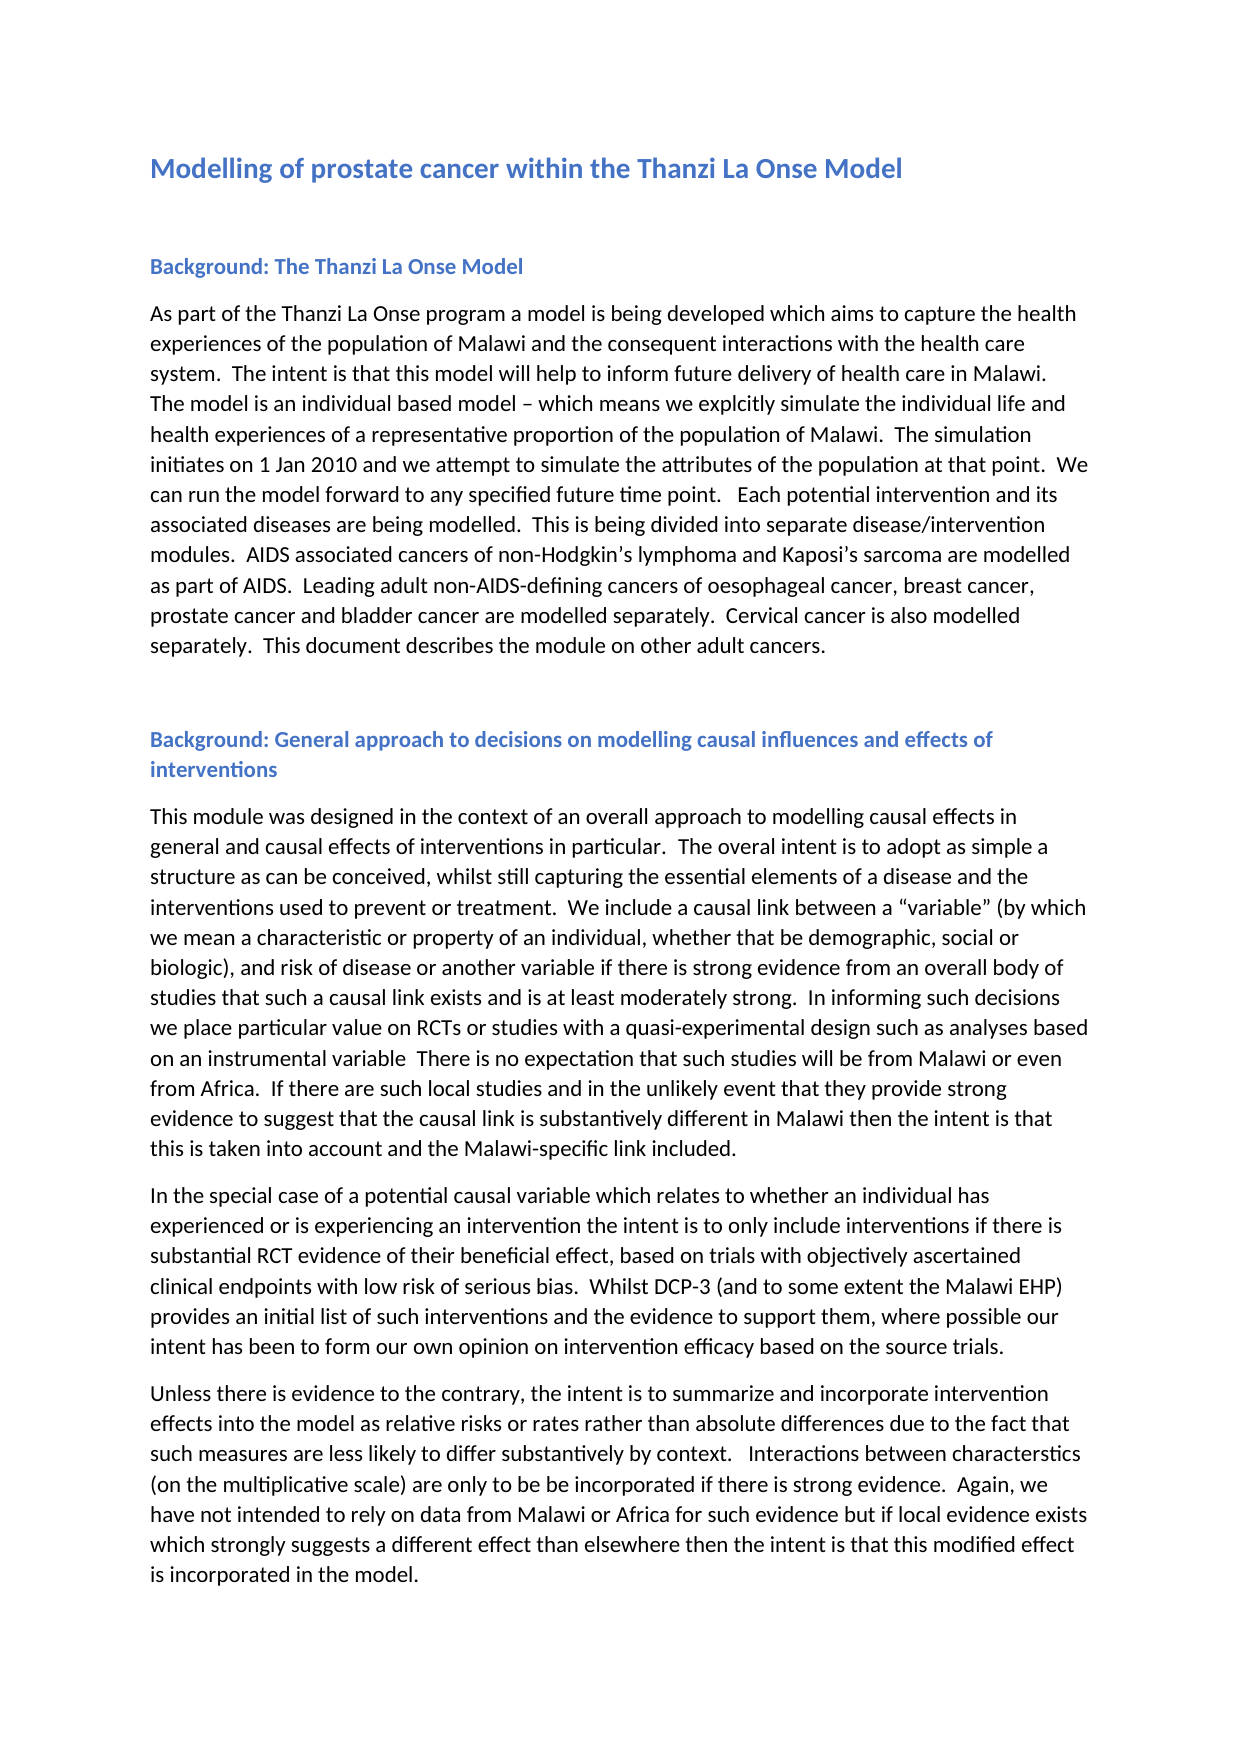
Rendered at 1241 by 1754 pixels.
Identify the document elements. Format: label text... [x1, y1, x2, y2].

text This module was designed in the context of an overall approach to modelling causal effects in general and causal effects of interventions in particular. The overal intent is to adopt as simple a structure as can be conceived, whilst still capturing the essential elements of a disease and the interventions used to prevent or treatment. We include a causal link between a “variable” (by which we mean a characteristic or property of an individual, whether that be demographic, social or biologic), and risk of disease or another variable if there is strong evidence from an overall body of studies that such a causal link exists and is at least moderately strong. In informing such decisions we place particular value on RCTs or studies with a quasi-experimental design such as analyses based on an instrumental variable There is no expectation that such studies will be from Malawi or even from Africa. If there are such local studies and in the unlikely event that they provide strong evidence to suggest that the causal link is substantively different in Malawi then the intent is that this is taken into account and the Malawi-specific link included. [150, 802, 1090, 1162]
text Modelling of prostate cancer within the Thanzi La Onse Model [150, 150, 1090, 186]
text Background: General approach to decisions on modelling causal influences and effects of interventions [150, 725, 1090, 783]
text Unless there is evidence to the contrary, the intent is to summarize and incorporate intervention effects into the model as relative risks or rates rather than absolute differences due to the fact that such measures are less likely to differ substantively by context. Interactions between characterstics (on the multiplicative scale) are only to be be incorporated if there is strong evidence. Again, we have not intended to rely on data from Malawi or Africa for such evidence but if local evidence exists which strongly suggests a different effect than elsewhere then the intent is that this modified effect is incorporated in the model. [150, 1379, 1090, 1588]
text Background: The Thanzi La Onse Model [150, 252, 1090, 280]
text As part of the Thanzi La Onse program a model is being developed which aims to capture the health experiences of the population of Malawi and the consequent interactions with the health care system. The intent is that this model will help to inform future delivery of health care in Malawi. The model is an individual based model – which means we explcitly simulate the individual life and health experiences of a representative proportion of the population of Malawi. The simulation initiates on 1 Jan 2010 and we attempt to simulate the attributes of the population at that point. We can run the model forward to any specified future time point. Each potential intervention and its associated diseases are being modelled. This is being divided into separate disease/intervention modules. AIDS associated cancers of non-Hodgkin’s lymphoma and Kaposi’s sarcoma are modelled as part of AIDS. Leading adult non-AIDS-defining cancers of oesophageal cancer, breast cancer, prostate cancer and bladder cancer are modelled separately. Cervical cancer is also modelled separately. This document describes the module on other adult cancers. [150, 299, 1090, 659]
text In the special case of a potential causal variable which relates to whether an individual has experienced or is experiencing an intervention the intent is to only include interventions if there is substantial RCT evidence of their beneficial effect, based on trials with objectively ascertained clinical endpoints with low risk of serious bias. Whilst DCP-3 (and to some extent the Malawi EHP) provides an initial list of such interventions and the evidence to support them, where possible our intent has been to form our own opinion on intervention efficacy based on the source trials. [150, 1181, 1090, 1360]
